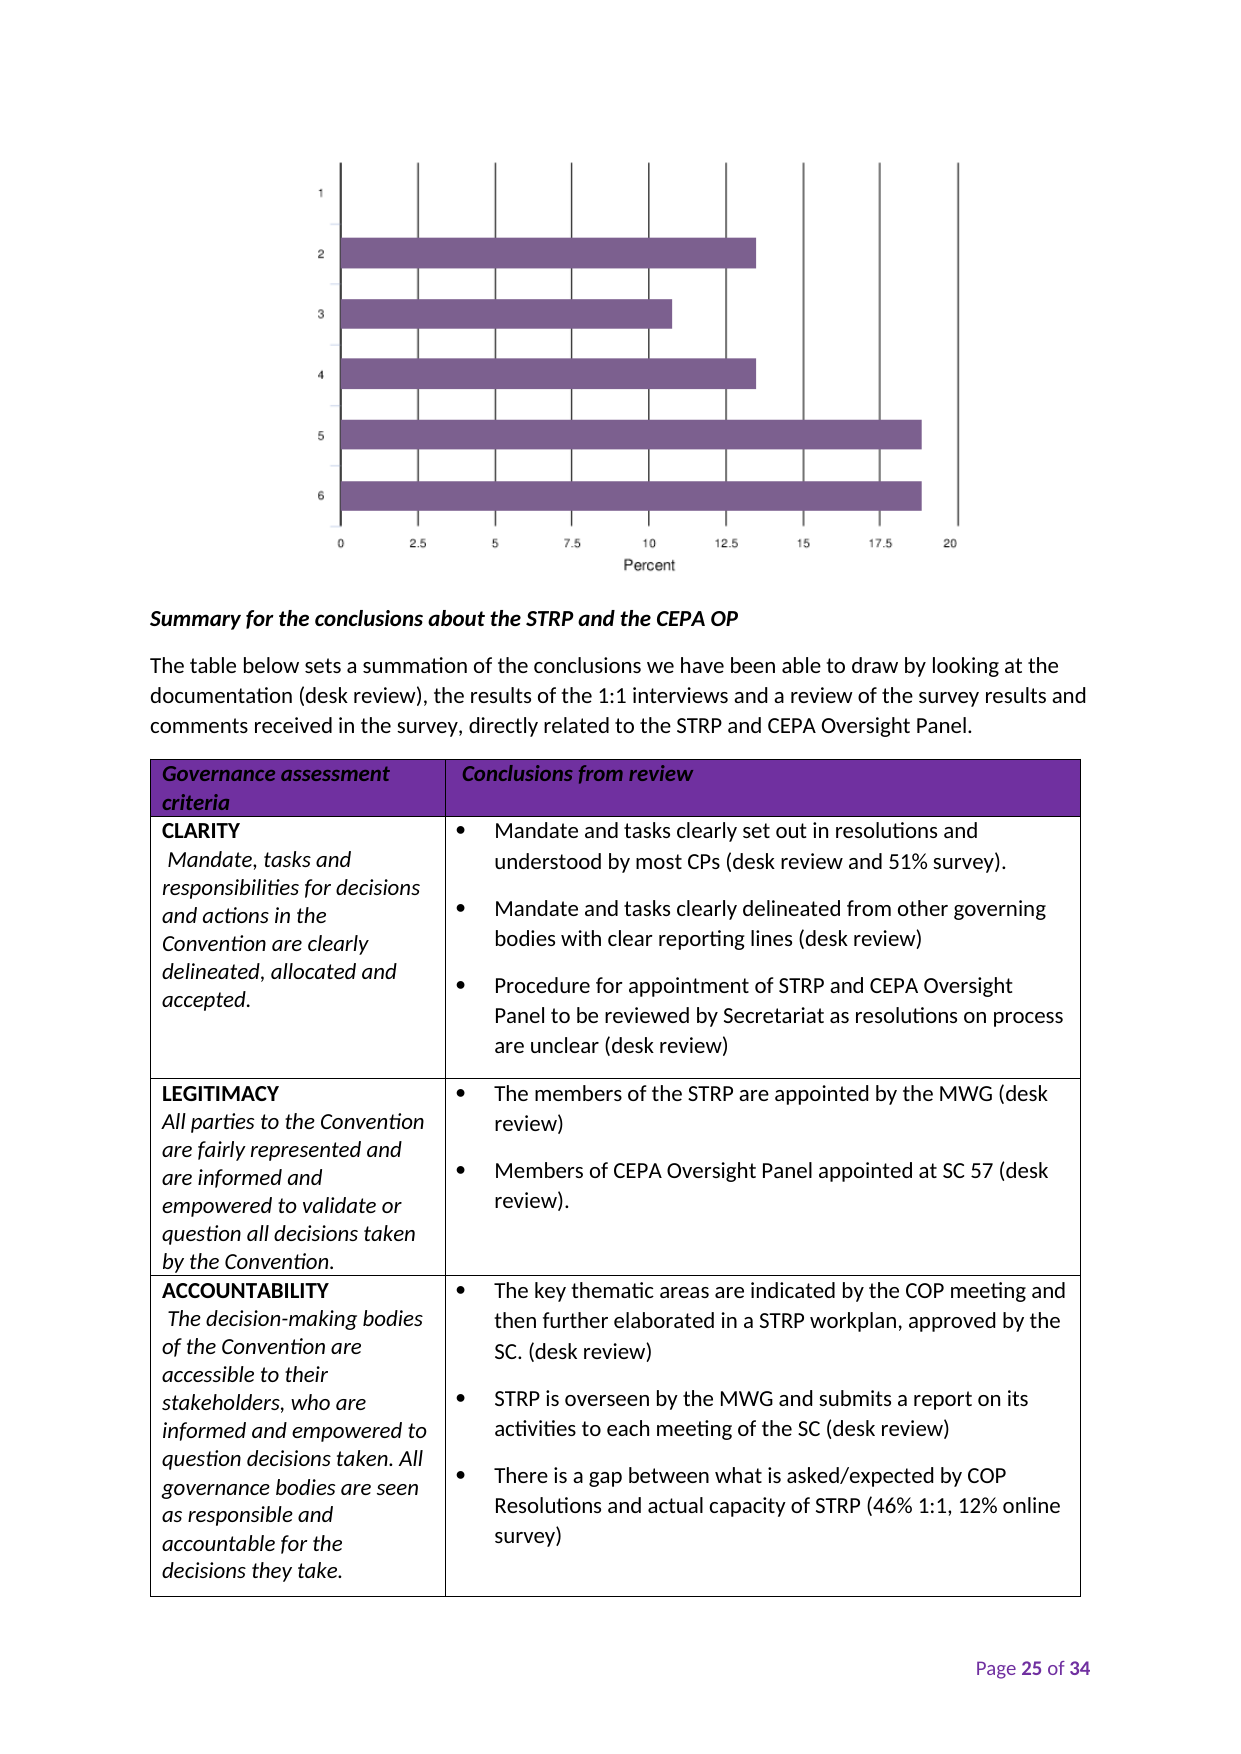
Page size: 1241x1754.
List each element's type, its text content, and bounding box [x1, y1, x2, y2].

table_cell Mandate and tasks clearly set out in resolutions and understood by most CPs (desk review and 51% survey). Mandate and tasks clearly delineated from other governing bodies with clear reporting lines (desk review) Procedure for appointment of STRP and CEPA Oversight Panel to be reviewed by Secretariat as resolutions on process are unclear (desk review) [446, 817, 1080, 1078]
table_cell The members of the STRP are appointed by the MWG (desk review) Members of CEPA Oversight Panel appointed at SC 57 (desk review). [446, 1079, 1080, 1275]
picture [300, 150, 991, 586]
table_header Conclusions from review [446, 760, 1080, 816]
table_cell LEGITIMACY All parties to the Convention are fairly represented and are informed and empowered to validate or question all decisions taken by the Convention. [151, 1079, 445, 1275]
table_cell The key thematic areas are indicated by the COP meeting and then further elaborated in a STRP workplan, approved by the SC. (desk review) STRP is overseen by the MWG and submits a report on its activities to each meeting of the SC (desk review) There is a gap between what is asked/expected by COP Resolutions and actual capacity of STRP (46% 1:1, 12% online survey) [446, 1276, 1080, 1596]
text Summary for the conclusions about the STRP and the CEPA OP [150, 604, 1090, 632]
table_cell CLARITY Mandate, tasks and responsibilities for decisions and actions in the Convention are clearly delineated, allocated and accepted. [151, 817, 445, 1078]
text The table below sets a summation of the conclusions we have been able to draw by looking at the documentation (desk review), the results of the 1:1 interviews and a review of the survey results and comments received in the survey, directly related to the STRP and CEPA Oversight Panel. [150, 651, 1090, 740]
table_cell ACCOUNTABILITY The decision-making bodies of the Convention are accessible to their stakeholders, who are informed and empowered to question decisions taken. All governance bodies are seen as responsible and accountable for the decisions they take. [151, 1276, 445, 1596]
table_header Governance assessment criteria [151, 760, 445, 816]
